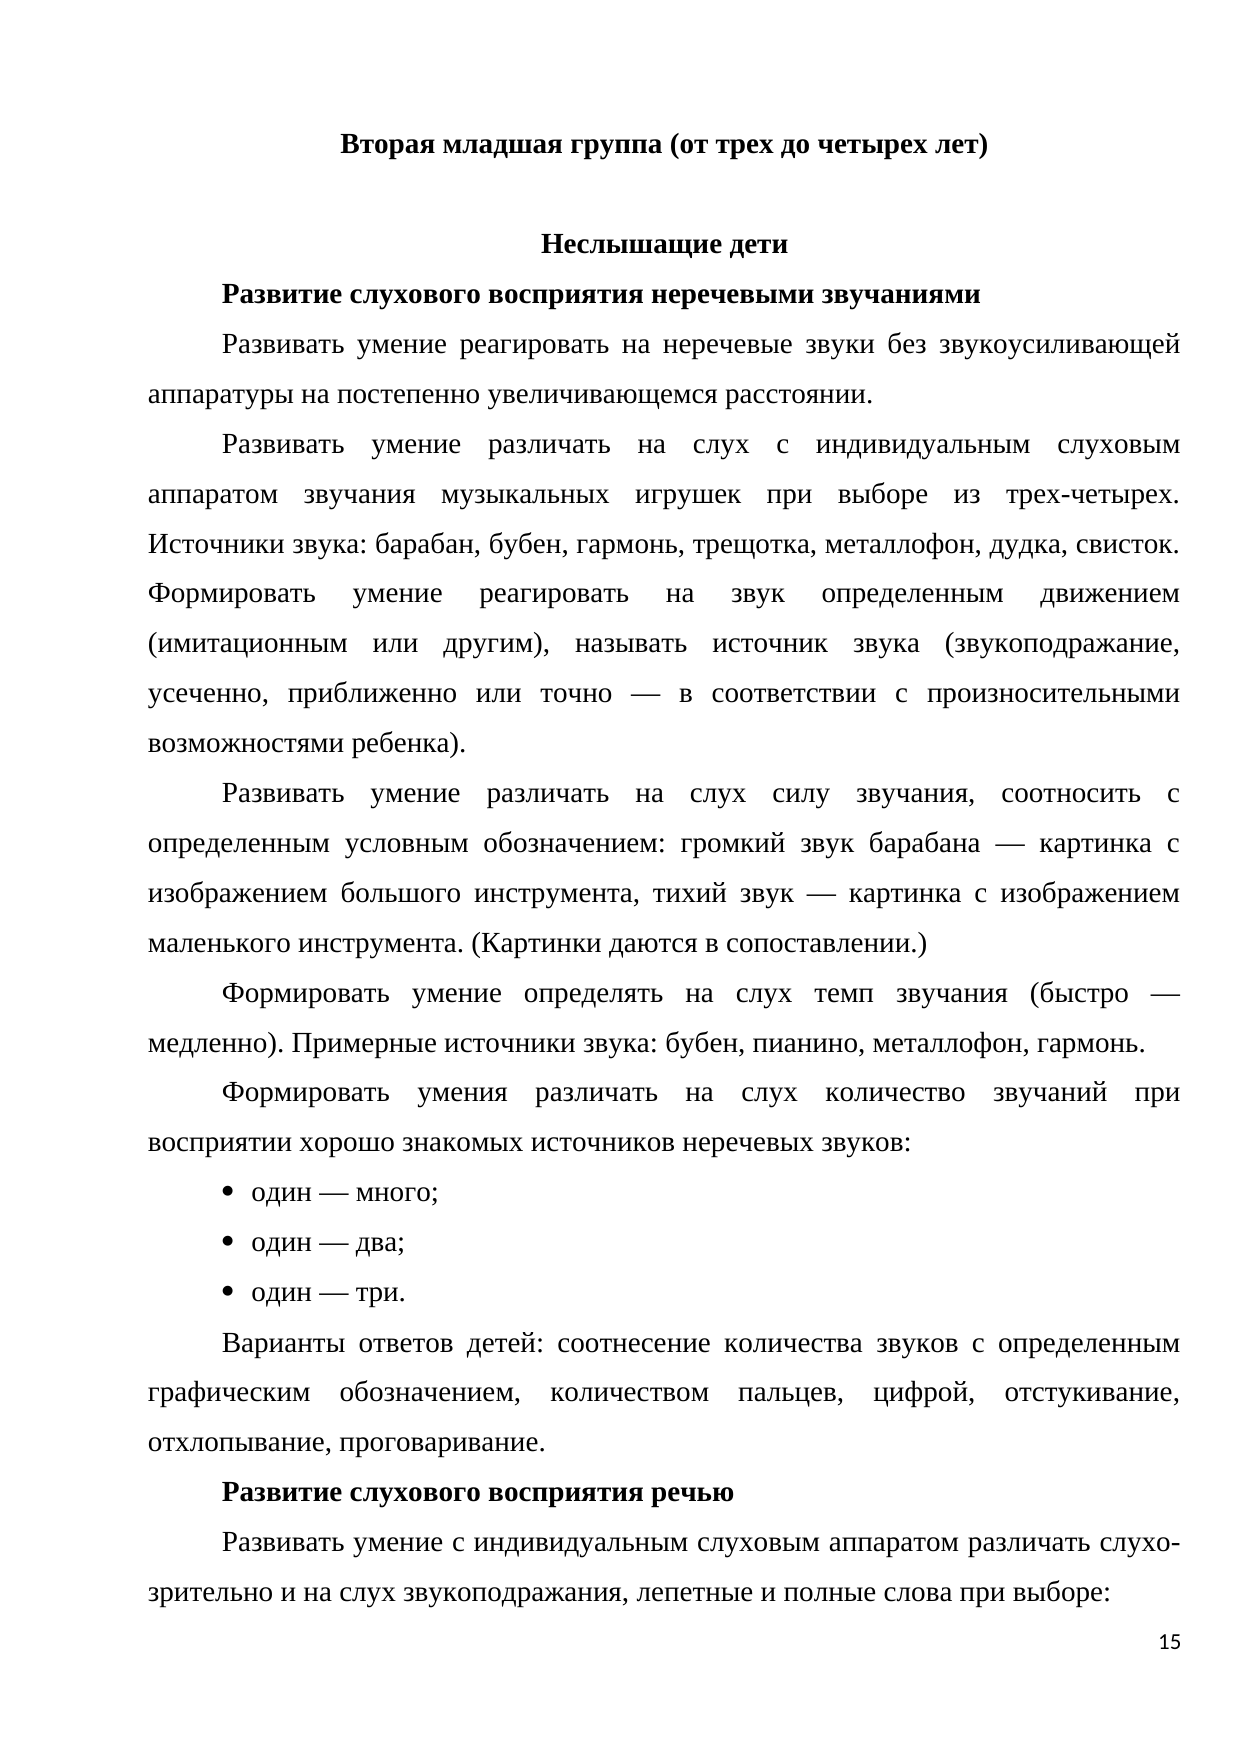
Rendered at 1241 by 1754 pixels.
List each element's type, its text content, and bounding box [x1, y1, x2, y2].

text Вторая младшая группа (от трех до четырех лет) [148, 127, 1181, 160]
text Развивать умение различать на слух с индивидуальным слуховым аппаратом звучания музыкальных игрушек при выборе из трех-четырех. Источники звука: барабан, бубен, гармонь, трещотка, металлофон, дудка, свисток. Формировать умение реагировать на звук определенным движением (имитационным или другим), называть источник звука (звукоподражание, усеченно, приближенно или точно — в соответствии с произносительными возможностями ребенка). [148, 426, 1181, 759]
text Развитие слухового восприятия речью [148, 1474, 1181, 1508]
text Формировать умение определять на слух темп звучания (быстро — медленно). Примерные источники звука: бубен, пианино, металлофон, гармонь. [148, 975, 1181, 1058]
text Варианты ответов детей: соотнесение количества звуков с определенным графическим обозначением, количеством пальцев, цифрой, отстукивание, отхлопывание, проговаривание. [148, 1325, 1181, 1458]
text Неслышащие дети [148, 226, 1181, 260]
list один — три. [223, 1274, 1181, 1308]
text Развивать умение с индивидуальным слуховым аппаратом различать слухо-зрительно и на слух звукоподражания, лепетные и полные слова при выборе: [148, 1524, 1181, 1608]
list один — много; [223, 1174, 1181, 1208]
text Развивать умение различать на слух силу звучания, соотносить с определенным условным обозначением: громкий звук барабана — картинка с изображением большого инструмента, тихий звук — картинка с изображением маленького инструмента. (Картинки даются в сопоставлении.) [148, 775, 1181, 958]
text Развивать умение реагировать на неречевые звуки без звукоусиливающей аппаратуры на постепенно увеличивающемся расстоянии. [148, 326, 1181, 409]
list один — два; [223, 1224, 1181, 1258]
text Формировать умения различать на слух количество звучаний при восприятии хорошо знакомых источников неречевых звуков: [148, 1074, 1181, 1158]
text Развитие слухового восприятия неречевыми звучаниями [148, 276, 1181, 310]
